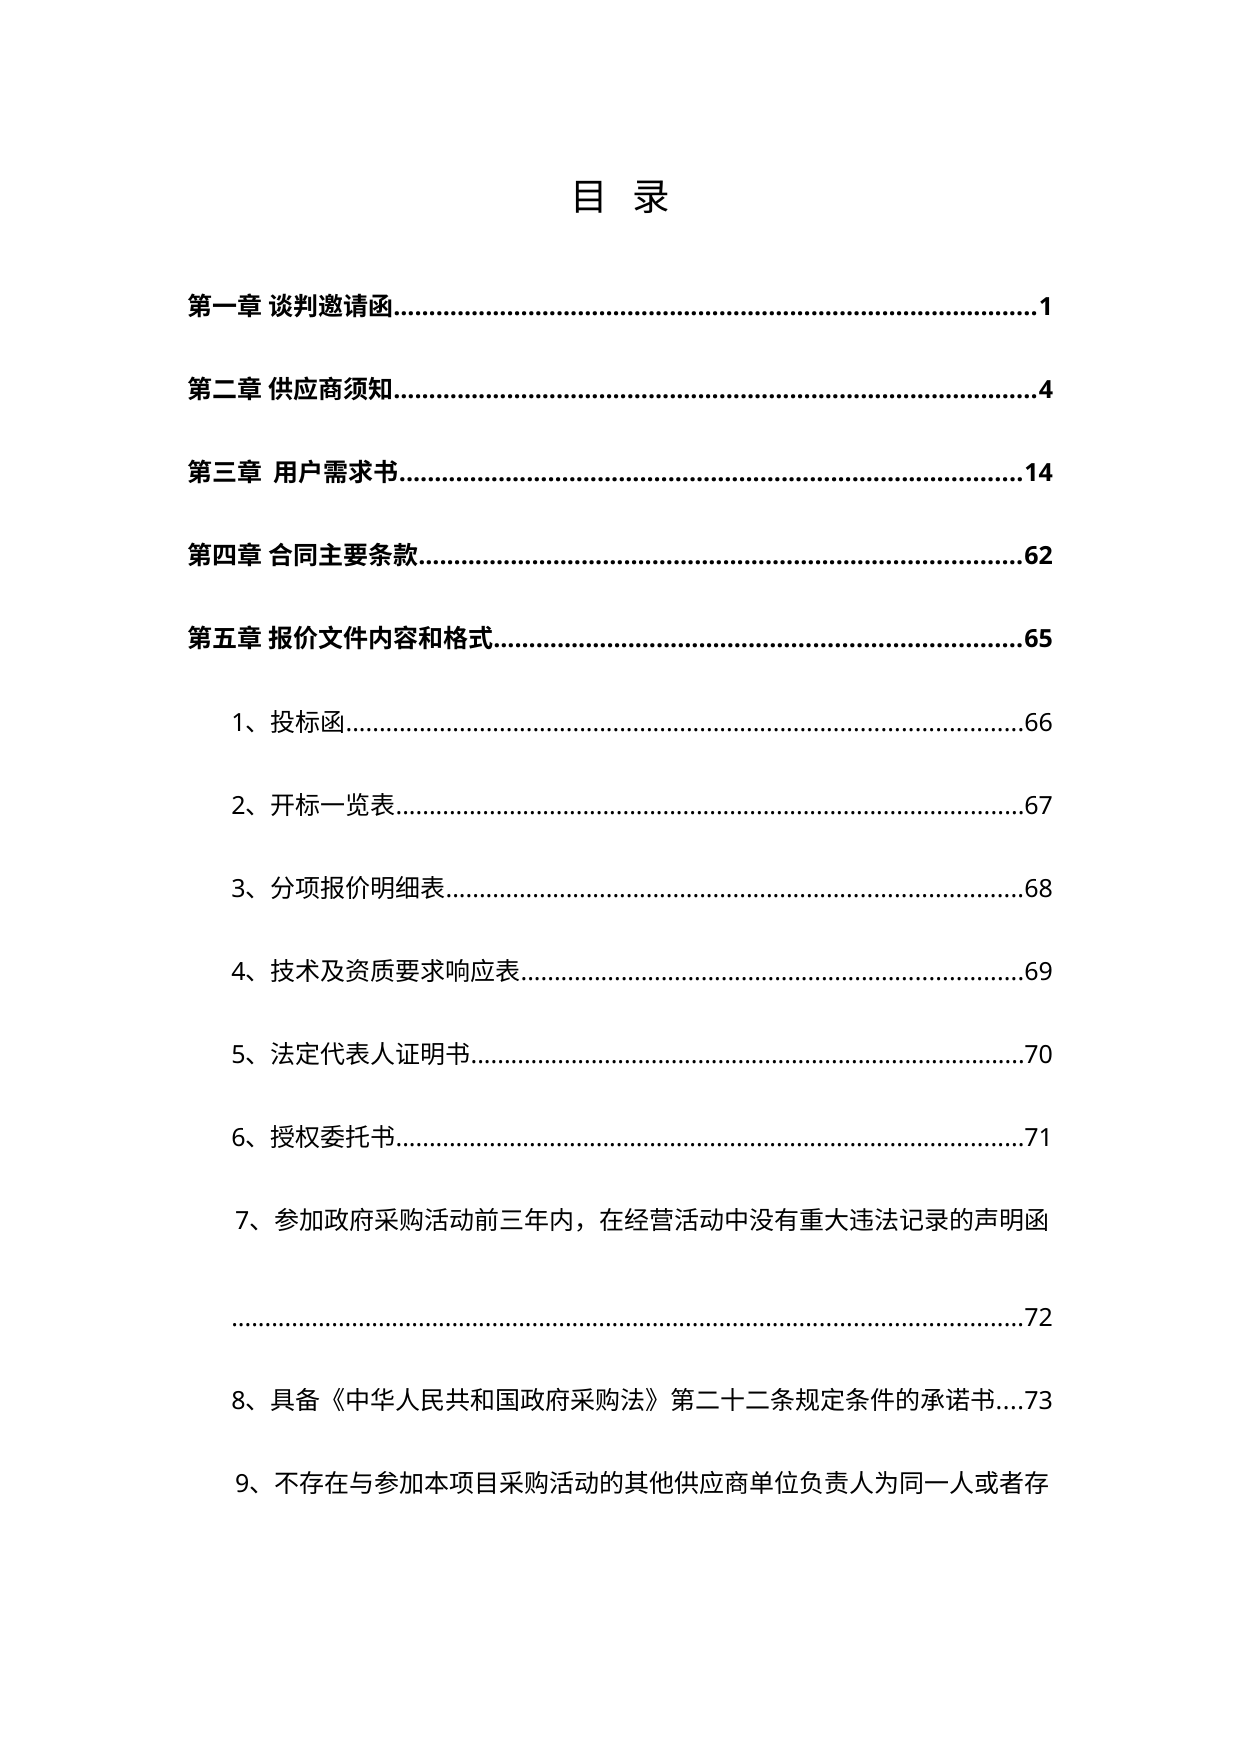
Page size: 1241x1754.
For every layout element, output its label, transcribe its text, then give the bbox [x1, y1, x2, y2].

text 目 录 [187, 162, 1053, 227]
text 4、技术及资质要求响应表 69 [231, 937, 1053, 1002]
text 1、投标函 66 [231, 688, 1053, 753]
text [231, 1449, 1053, 1514]
text 第五章 报价文件内容和格式 65 [187, 604, 1053, 669]
text 第四章 合同主要条款 62 [187, 521, 1053, 586]
text 第一章 谈判邀请函 1 [187, 272, 1053, 337]
text 3、分项报价明细表 68 [231, 854, 1053, 919]
text 第三章 用户需求书 14 [187, 438, 1053, 503]
text 第二章 供应商须知 4 [187, 355, 1053, 420]
text 8、具备《中华人民共和国政府采购法》第二十二条规定条件的承诺书 73 [231, 1366, 1053, 1431]
text 2、开标一览表 67 [231, 771, 1053, 836]
text 7、参加政府采购活动前三年内，在经营活动中没有重大违法记录的声明函 72 [231, 1186, 1053, 1349]
text 6、授权委托书 71 [231, 1103, 1053, 1168]
text 5、法定代表人证明书 70 [231, 1020, 1053, 1085]
